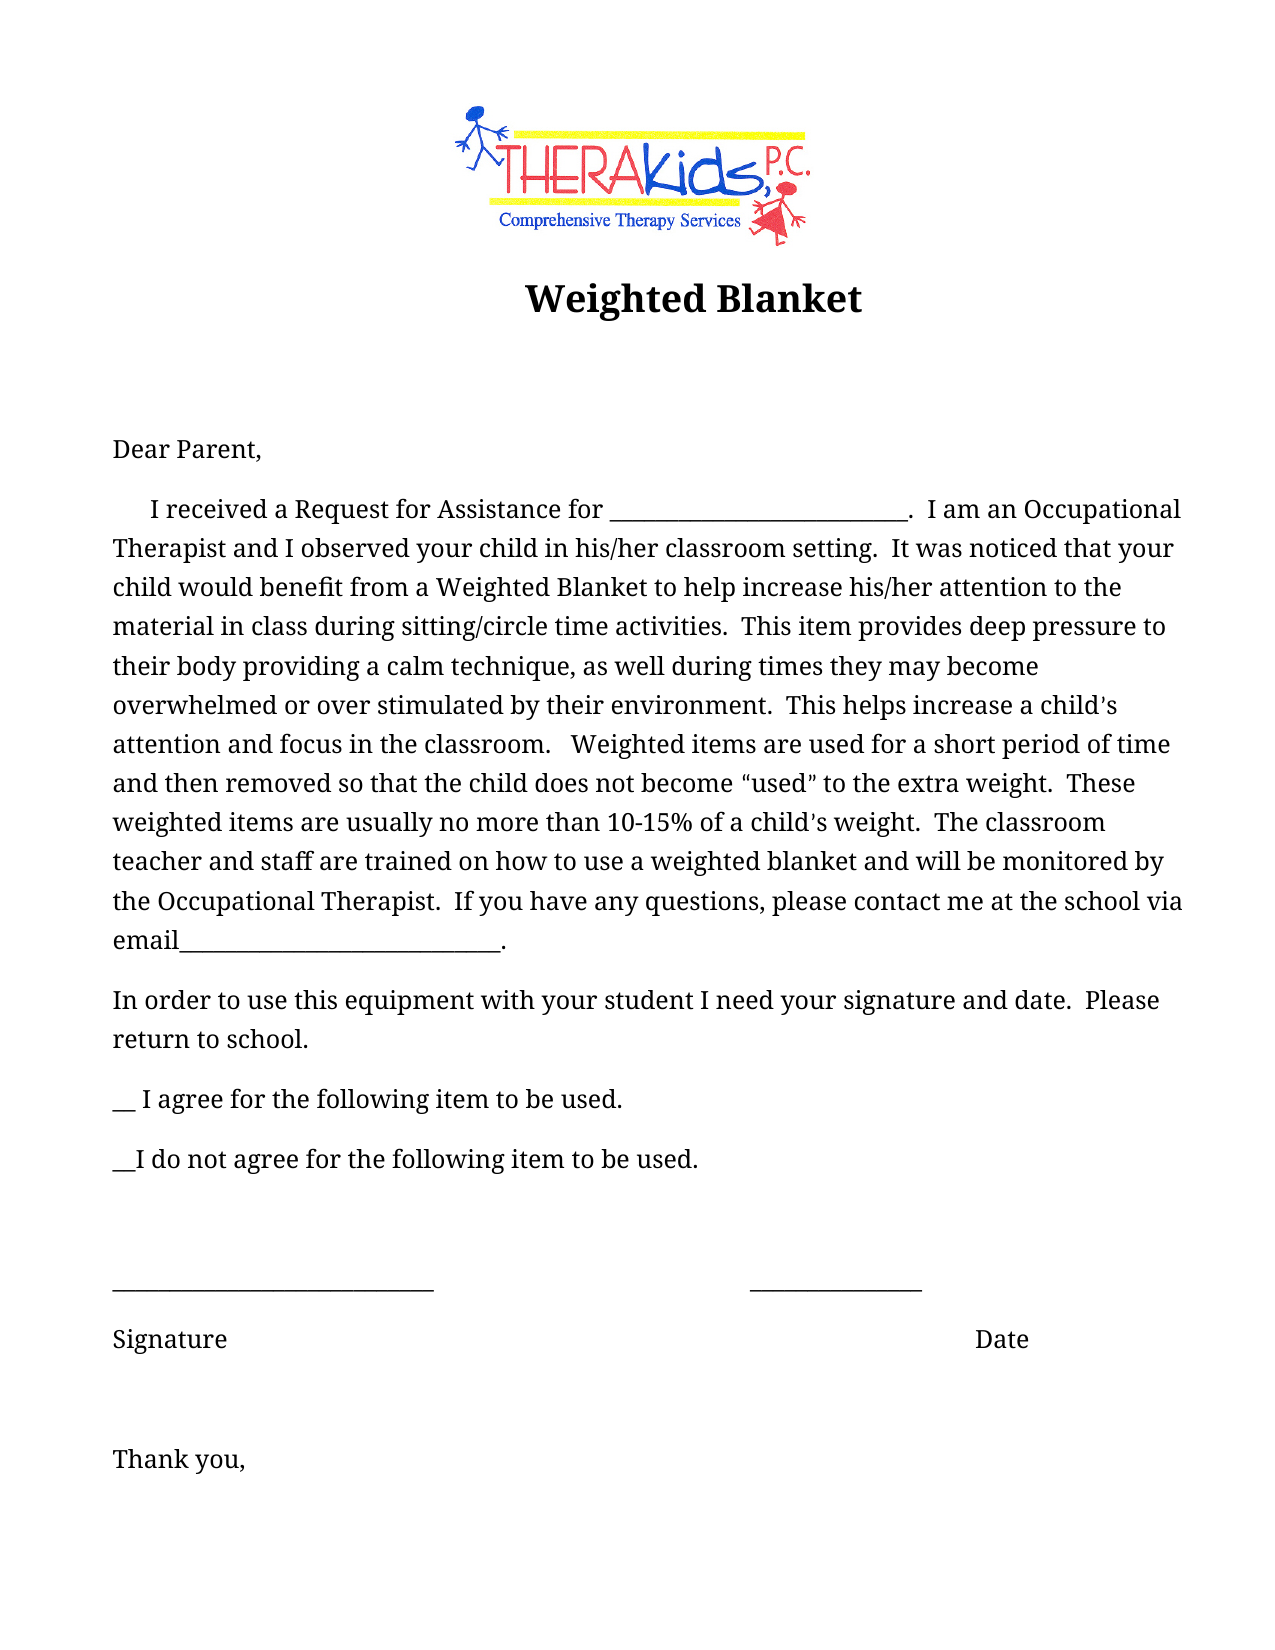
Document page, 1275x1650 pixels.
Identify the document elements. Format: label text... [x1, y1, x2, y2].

text __I do not agree for the following item to be used. [112, 1141, 1200, 1176]
text Thank you, [112, 1441, 1200, 1476]
text Signature Date [112, 1321, 1200, 1356]
text __ I agree for the following item to be used. [112, 1081, 1200, 1116]
text Weighted Blanket [450, 272, 1200, 323]
picture [450, 103, 814, 248]
text ____________________________ _______________ [112, 1261, 1200, 1296]
text In order to use this equipment with your student I need your signature and date. Please return to school. [112, 982, 1200, 1056]
text I received a Request for Assistance for __________________________. I am an Occupational Therapist and I observed your child in his/her classroom setting. It was noticed that your child would benefit from a Weighted Blanket to help increase his/her attention to the material in class during sitting/circle time activities. This item provides deep pressure to their body providing a calm technique, as well during times they may become overwhelmed or over stimulated by their environment. This helps increase a child’s attention and focus in the classroom. Weighted items are used for a short period of time and then removed so that the child does not become “used” to the extra weight. These weighted items are usually no more than 10-15% of a child’s weight. The classroom teacher and staff are trained on how to use a weighted blanket and will be monitored by the Occupational Therapist. If you have any questions, please contact me at the school via email____________________________. [112, 491, 1200, 956]
text Dear Parent, [75, 431, 1200, 466]
